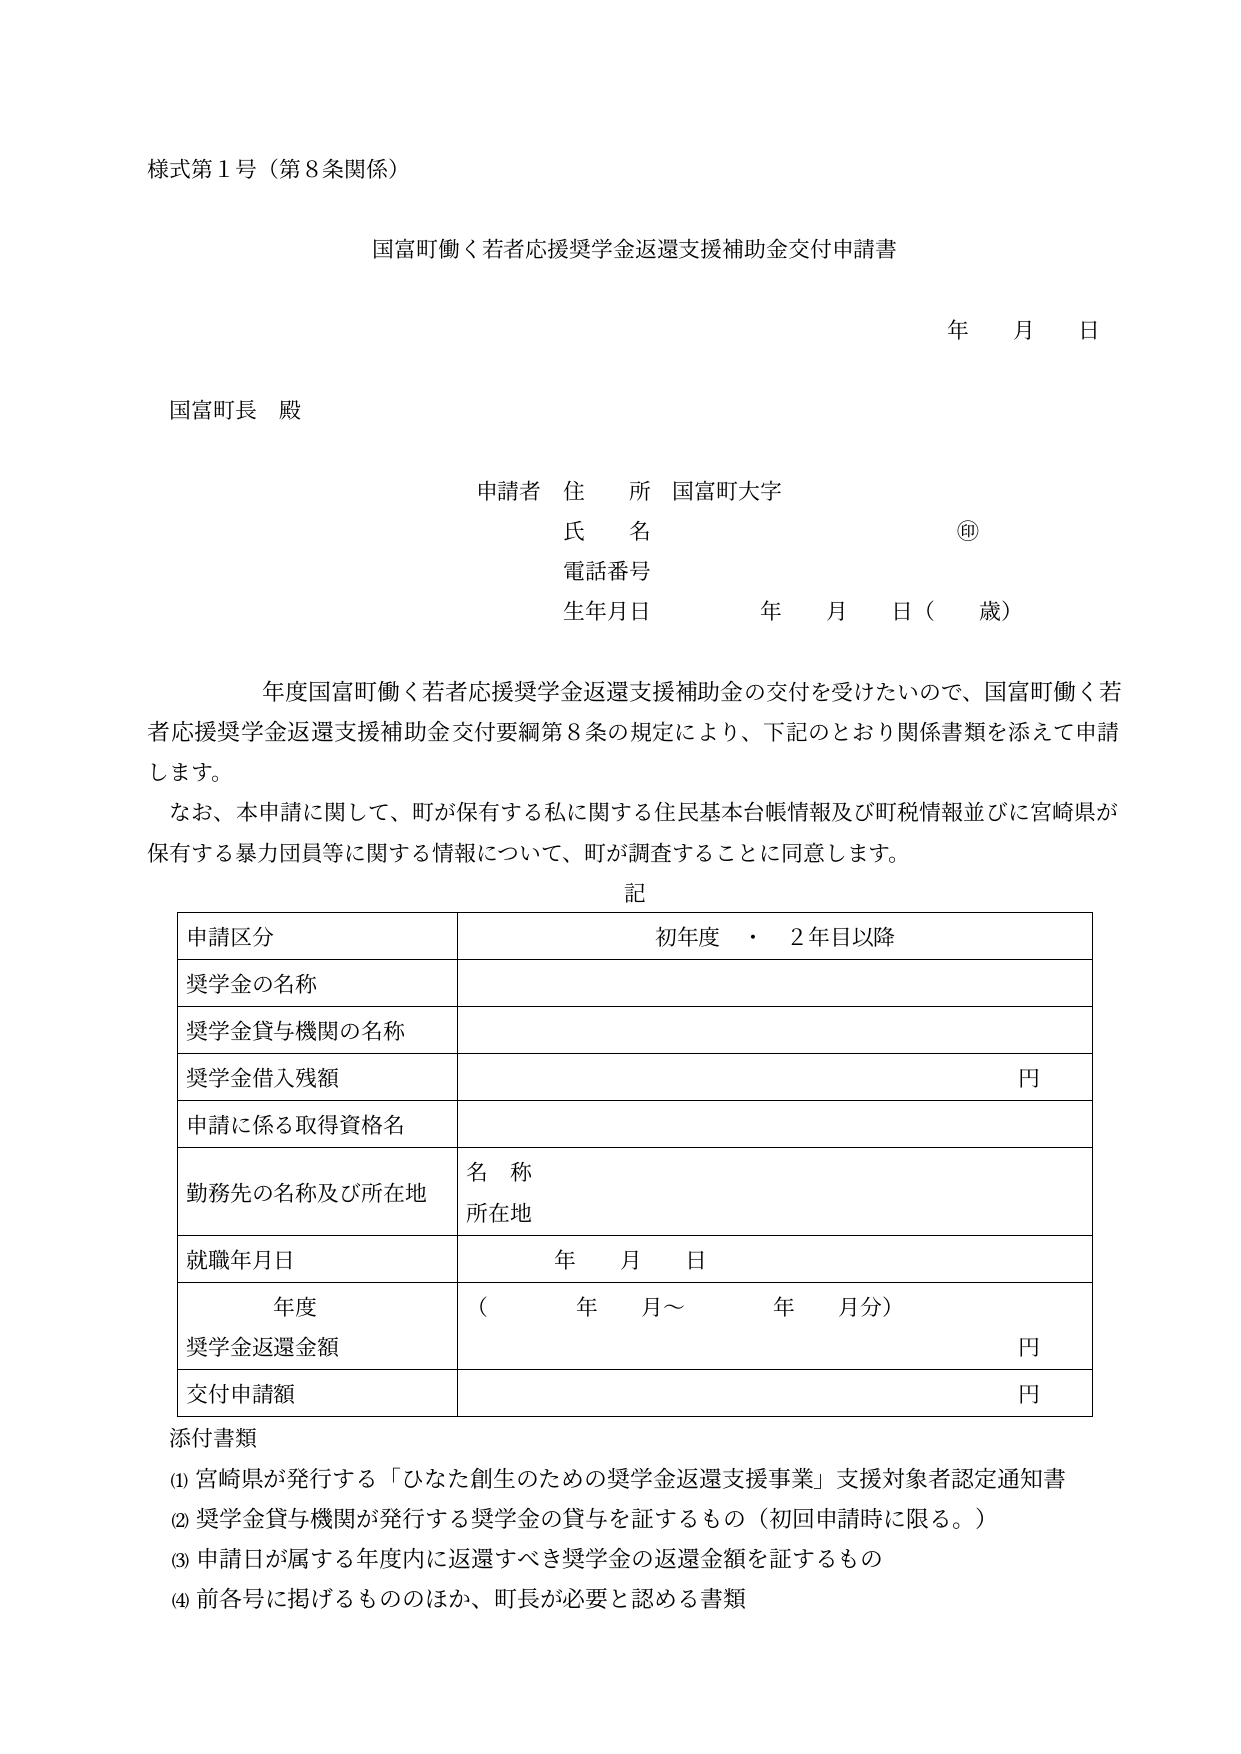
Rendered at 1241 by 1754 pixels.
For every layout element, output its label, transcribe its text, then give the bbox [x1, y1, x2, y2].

table_cell 名 称 所在地 [458, 1148, 1092, 1234]
table_cell [458, 960, 1092, 1006]
text 申請者 住 所 国富町大字 [476, 469, 1122, 510]
text 国富町働く若者応援奨学金返還支援補助金交付申請書 [148, 228, 1122, 268]
text ⑴ 宮崎県が発行する「ひなた創生のための奨学金返還支援事業」支援対象者認定通知書 [169, 1457, 1122, 1497]
table_cell 円 [458, 1054, 1092, 1100]
table_cell 申請に係る取得資格名 [178, 1101, 457, 1147]
text ⑷ 前各号に掲げるもののほか、町長が必要と認める書類 [148, 1578, 1122, 1618]
table_cell （ 年 月～ 年 月分） 円 [458, 1283, 1092, 1369]
text 記 [148, 872, 1122, 912]
text 生年月日 年 月 日（ 歳） [563, 590, 1122, 630]
text 氏 名 ㊞ [563, 510, 1122, 550]
table_cell 奨学金借入残額 [178, 1054, 457, 1100]
table_cell 就職年月日 [178, 1236, 457, 1282]
text ⑶ 申請日が属する年度内に返還すべき奨学金の返還金額を証するもの [148, 1538, 1122, 1578]
table_header 申請区分 [178, 913, 457, 959]
text 様式第１号（第８条関係） [148, 148, 1122, 188]
table_cell 奨学金の名称 [178, 960, 457, 1006]
table_cell 年 月 日 [458, 1236, 1092, 1282]
table_cell [458, 1007, 1092, 1053]
table_cell 年度 奨学金返還金額 [178, 1283, 457, 1369]
table_cell 円 [458, 1370, 1092, 1416]
text 電話番号 [563, 550, 1122, 590]
text ⑵ 奨学金貸与機関が発行する奨学金の貸与を証するもの（初回申請時に限る。） [148, 1497, 1122, 1538]
table_cell 交付申請額 [178, 1370, 457, 1416]
text 年度国富町働く若者応援奨学金返還支援補助金の交付を受けたいので、国富町働く若者応援奨学金返還支援補助金交付要綱第８条の規定により、下記のとおり関係書類を添えて申請します。 [148, 671, 1122, 791]
table_cell 奨学金貸与機関の名称 [178, 1007, 457, 1053]
text 国富町長 殿 [148, 389, 1122, 429]
text 年 月 日 [148, 309, 1100, 349]
text 添付書類 [148, 1417, 1122, 1457]
table_cell 勤務先の名称及び所在地 [178, 1148, 457, 1234]
table_header 初年度 ・ ２年目以降 [458, 913, 1092, 959]
table_cell [458, 1101, 1092, 1147]
text なお、本申請に関して、町が保有する私に関する住民基本台帳情報及び町税情報並びに宮崎県が保有する暴力団員等に関する情報について、町が調査することに同意します。 [148, 791, 1122, 872]
